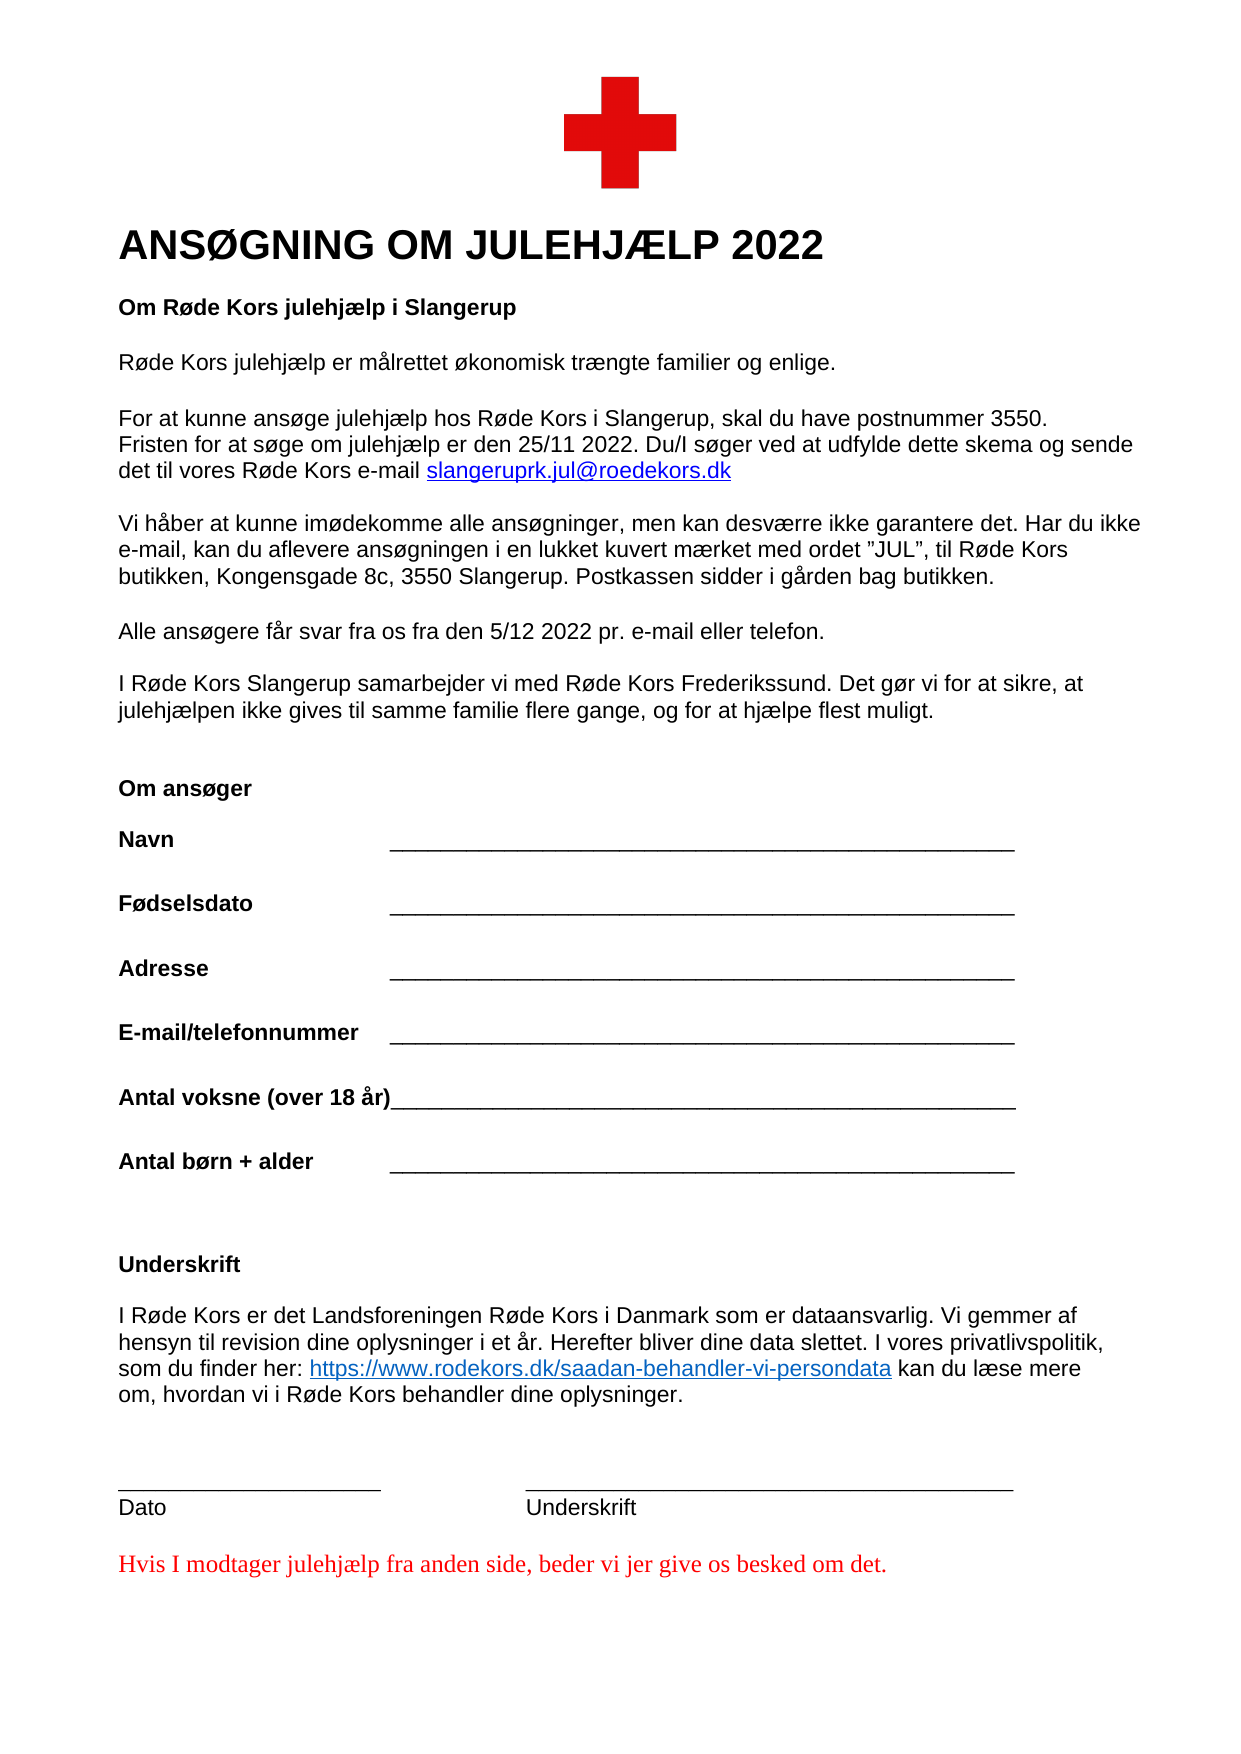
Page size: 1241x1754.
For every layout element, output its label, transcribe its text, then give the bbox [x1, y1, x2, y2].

text I Røde Kors er det Landsforeningen Røde Kors i Danmark som er dataansvarlig. Vi gemmer af hensyn til revision dine oplysninger i et år. Herefter bliver dine data slettet. I vores privatlivspolitik, som du finder her: https://www.rodekors.dk/saadan-behandler-vi-persondata kan du læse mere om, hvordan vi i Røde Kors behandler dine oplysninger. [118, 1302, 1122, 1408]
text Navn _________________________________________________ [118, 826, 1122, 852]
text Adresse _________________________________________________ [118, 955, 1122, 981]
text Alle ansøgere får svar fra os fra den 5/12 2022 pr. e-mail eller telefon. [118, 618, 1149, 644]
text Fødselsdato _________________________________________________ [118, 890, 1122, 917]
text I Røde Kors Slangerup samarbejder vi med Røde Kors Frederikssund. Det gør vi for at sikre, at julehjælpen ikke gives til samme familie flere gange, og for at hjælpe flest muligt. [118, 670, 1149, 723]
text Røde Kors julehjælp er målrettet økonomisk trængte familier og enlige. [118, 349, 1149, 376]
text Om ansøger [118, 774, 1122, 801]
text Vi håber at kunne imødekomme alle ansøgninger, men kan desværre ikke garantere det. Har du ikke e-mail, kan du aflevere ansøgningen i en lukket kuvert mærket med ordet ”JUL”, til Røde Kors butikken, Kongensgade 8c, 3550 Slangerup. Postkassen sidder i gården bag butikken. [118, 510, 1149, 589]
text Om Røde Kors julehjælp i Slangerup [118, 294, 1122, 321]
text ANSØGNING OM JULEHJÆLP 2022 [118, 220, 1122, 268]
text Fristen for at søge om julehjælp er den 25/11 2022. Du/I søger ved at udfylde dette skema og sende det til vores Røde Kors e-mail slangeruprk.jul@roedekors.dk [118, 431, 1149, 483]
text For at kunne ansøge julehjælp hos Røde Kors i Slangerup, skal du have postnummer 3550. [118, 404, 1149, 431]
text _____________________ _______________________________________ [118, 1465, 1122, 1494]
text Dato Underskrift [118, 1494, 1122, 1520]
picture [560, 73, 680, 192]
text Antal børn + alder _________________________________________________ [118, 1148, 1122, 1174]
text Antal voksne (over 18 år)_________________________________________________ [118, 1084, 1122, 1110]
text Underskrift [118, 1251, 1122, 1277]
text Hvis I modtager julehjælp fra anden side, beder vi jer give os besked om det. [118, 1549, 1122, 1578]
text E-mail/telefonnummer _________________________________________________ [118, 1019, 1122, 1046]
